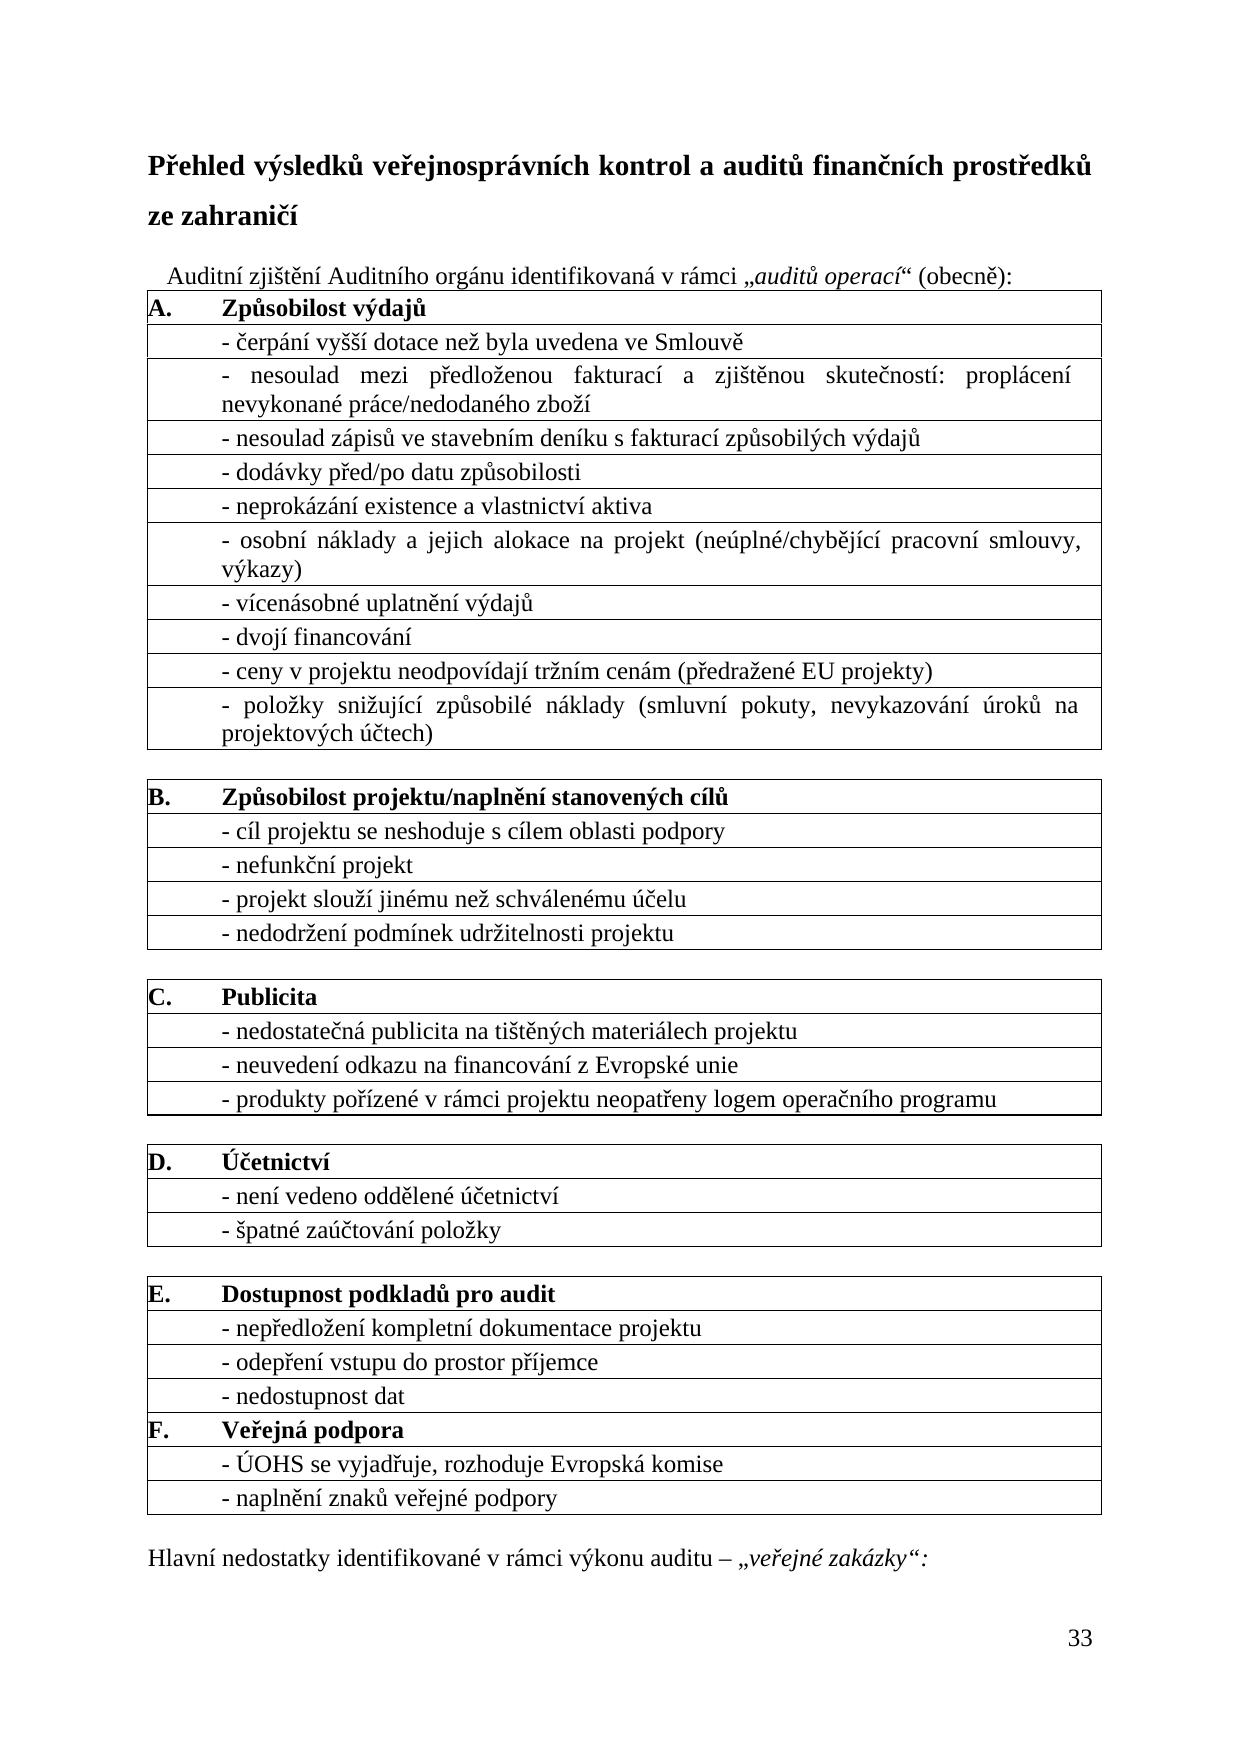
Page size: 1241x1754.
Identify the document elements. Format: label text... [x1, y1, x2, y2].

text - projekt slouží jinému než schválenému účelu [148, 882, 1101, 915]
text - nedodržení podmínek udržitelnosti projektu [148, 916, 1101, 949]
text Hlavní nedostatky identifikované v rámci výkonu auditu – „veřejné zakázky“: [148, 1543, 1093, 1572]
text B. Způsobilost projektu/naplnění stanovených cílů [148, 780, 1101, 813]
text - ceny v projektu neodpovídají tržním cenám (předražené EU projekty) [148, 654, 1101, 687]
text - produkty pořízené v rámci projektu neopatřeny logem operačního programu [148, 1082, 1101, 1114]
text - osobní náklady a jejich alokace na projekt (neúplné/chybějící pracovní smlouvy, výkazy) [148, 523, 1101, 585]
text C. Publicita [148, 980, 1101, 1013]
text - dodávky před/po datu způsobilosti [148, 455, 1101, 488]
text - nefunkční projekt [148, 848, 1101, 881]
text - nepředložení kompletní dokumentace projektu [148, 1311, 1101, 1344]
text D. Účetnictví [148, 1145, 1101, 1178]
text - nedostatečná publicita na tištěných materiálech projektu [148, 1014, 1101, 1047]
text - odepření vstupu do prostor příjemce [148, 1345, 1101, 1378]
text Přehled výsledků veřejnosprávních kontrol a auditů finančních prostředků ze zahraničí [148, 148, 1093, 231]
text - ÚOHS se vyjadřuje, rozhoduje Evropská komise [148, 1447, 1101, 1480]
text - čerpání vyšší dotace než byla uvedena ve Smlouvě [148, 325, 1101, 357]
text - neuvedení odkazu na financování z Evropské unie [148, 1048, 1101, 1081]
text - položky snižující způsobilé náklady (smluvní pokuty, nevykazování úroků na projektových účtech) [148, 688, 1101, 749]
text - nesoulad mezi předloženou fakturací a zjištěnou skutečností: proplácení nevykonané práce/nedodaného zboží [148, 359, 1101, 420]
text - vícenásobné uplatnění výdajů [148, 586, 1101, 619]
text - neprokázání existence a vlastnictví aktiva [148, 489, 1101, 522]
text - není vedeno oddělené účetnictví [148, 1179, 1101, 1212]
text - naplnění znaků veřejné podpory [148, 1481, 1101, 1514]
text A. Způsobilost výdajů [148, 291, 1101, 323]
text - dvojí financování [148, 620, 1101, 653]
text - nesoulad zápisů ve stavebním deníku s fakturací způsobilých výdajů [148, 421, 1101, 454]
text - nedostupnost dat [148, 1379, 1101, 1412]
text Auditní zjištění Auditního orgánu identifikovaná v rámci „auditů operací“ (obecně): [166, 261, 1093, 289]
text F. Veřejná podpora [148, 1413, 1101, 1446]
text - cíl projektu se neshoduje s cílem oblasti podpory [148, 814, 1101, 847]
text - špatné zaúčtování položky [148, 1213, 1101, 1246]
text E. Dostupnost podkladů pro audit [148, 1277, 1101, 1310]
